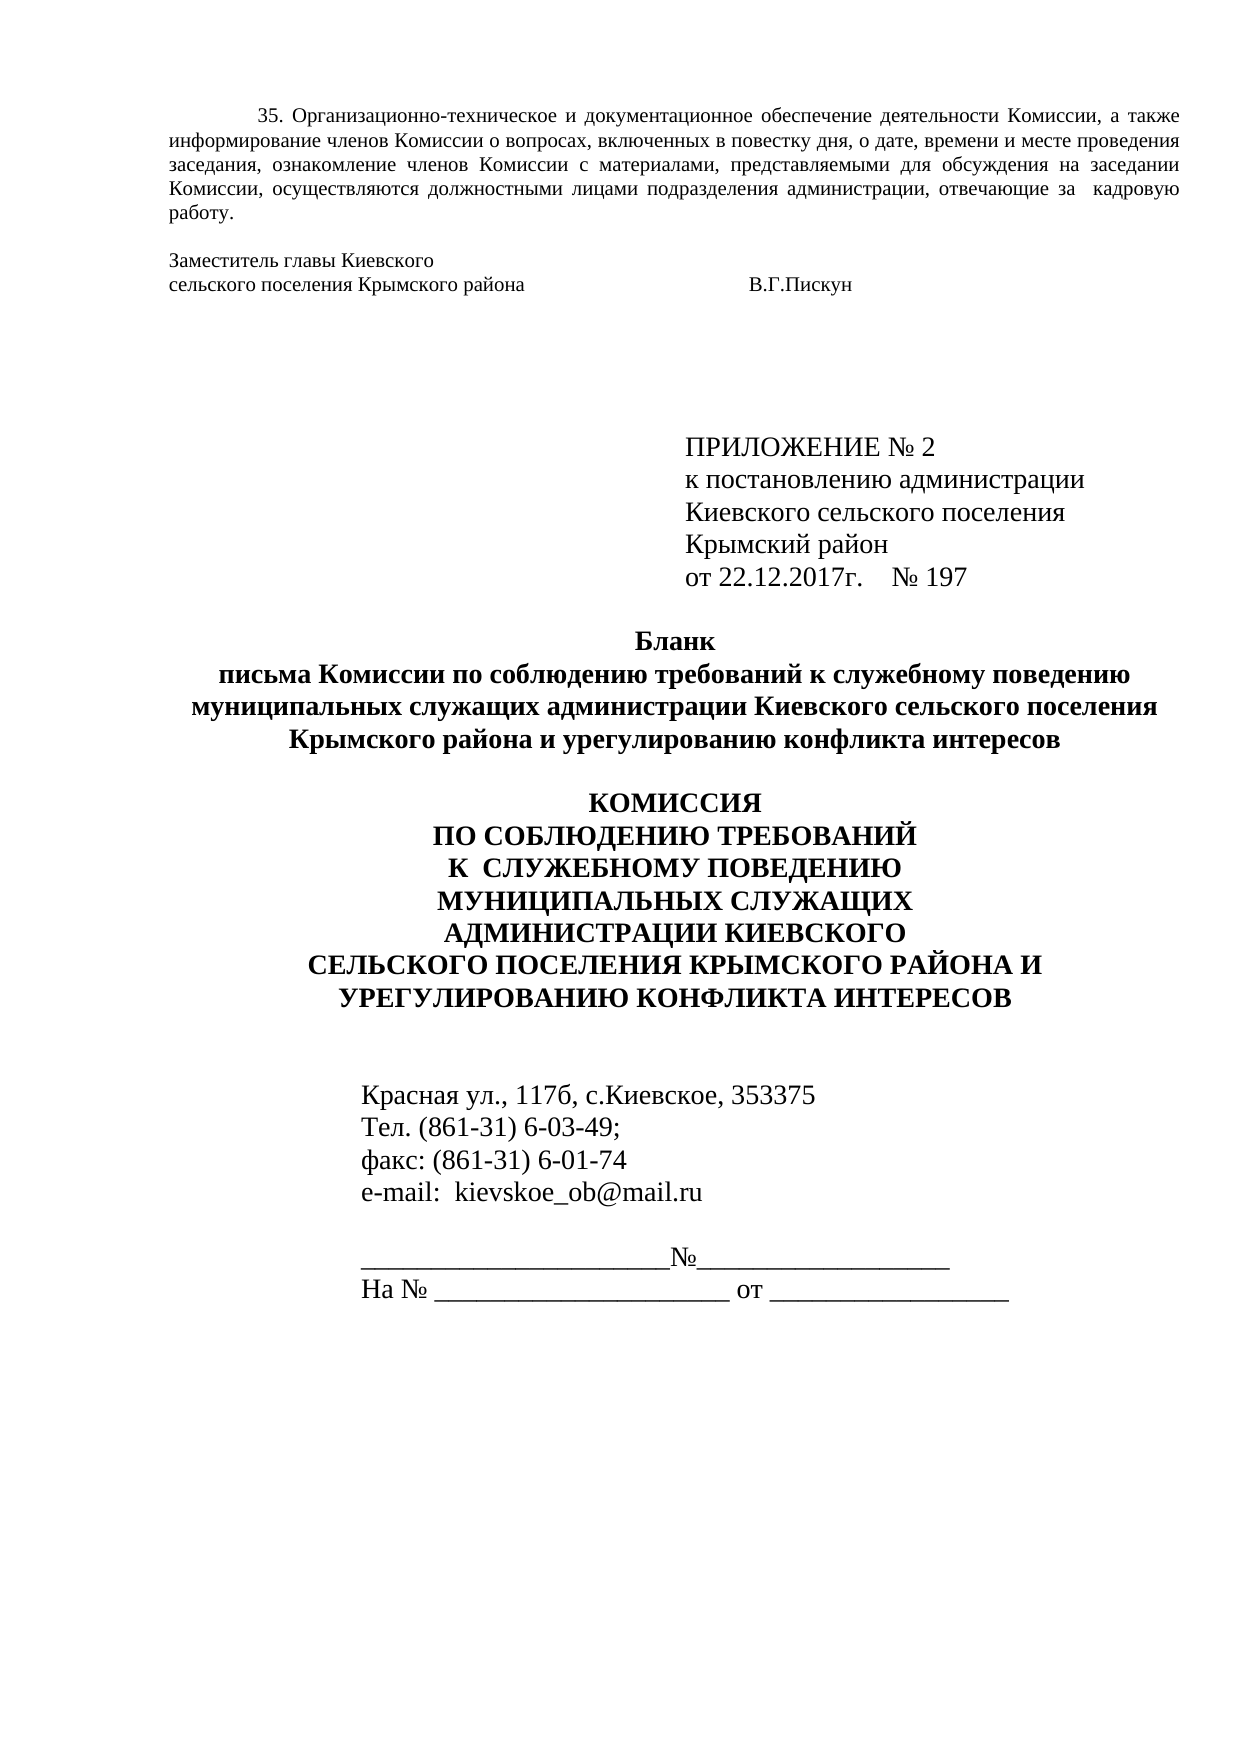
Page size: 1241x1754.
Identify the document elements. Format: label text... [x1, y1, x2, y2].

text ПО СОБЛЮДЕНИЮ ТРЕБОВАНИЙ [169, 819, 1181, 851]
text Крымский район [611, 527, 1181, 560]
text 35. Организационно-техническое и документационное обеспечение деятельности Комиссии, а также информирование членов Комиссии о вопросах, включенных в повестку дня, о дате, времени и месте проведения заседания, ознакомление членов Комиссии с материалами, представляемыми для обсуждения на заседании Комиссии, осуществляются должностными лицами подразделения администрации, отвечающие за кадровую работу. [169, 103, 1181, 224]
text ______________________№__________________ [169, 1240, 1181, 1272]
text письма Комиссии по соблюдению требований к служебному поведению муниципальных служащих администрации Киевского сельского поселения Крымского района и урегулированию конфликта интересов [169, 657, 1181, 754]
text К СЛУЖЕБНОМУ ПОВЕДЕНИЮ [169, 851, 1181, 884]
text Красная ул., 117б, с.Киевское, 353375 [169, 1078, 1181, 1110]
text СЕЛЬСКОГО ПОСЕЛЕНИЯ КРЫМСКОГО РАЙОНА И [169, 948, 1181, 981]
text Тел. (861-31) 6-03-49; [169, 1110, 1181, 1143]
text УРЕГУЛИРОВАНИЮ КОНФЛИКТА ИНТЕРЕСОВ [169, 981, 1181, 1013]
text факс: (861-31) 6-01-74 [169, 1143, 1181, 1175]
text к постановлению администрации [656, 462, 1181, 495]
text сельского поселения Крымского района В.Г.Пискун [169, 272, 1181, 296]
text АДМИНИСТРАЦИИ КИЕВСКОГО [169, 916, 1181, 948]
text На № _____________________ от _________________ [169, 1272, 1181, 1305]
text ПРИЛОЖЕНИЕ № 2 [611, 430, 1181, 462]
text Бланк [169, 624, 1181, 657]
text КОМИССИЯ [169, 786, 1181, 819]
text Заместитель главы Киевского [169, 248, 1181, 272]
text от 22.12.2017г. № 197 [611, 560, 1181, 592]
text МУНИЦИПАЛЬНЫХ СЛУЖАЩИХ [169, 884, 1181, 916]
text Киевского сельского поселения [611, 495, 1181, 527]
text e-mail: kievskoe_ob@mail.ru [169, 1175, 1181, 1208]
